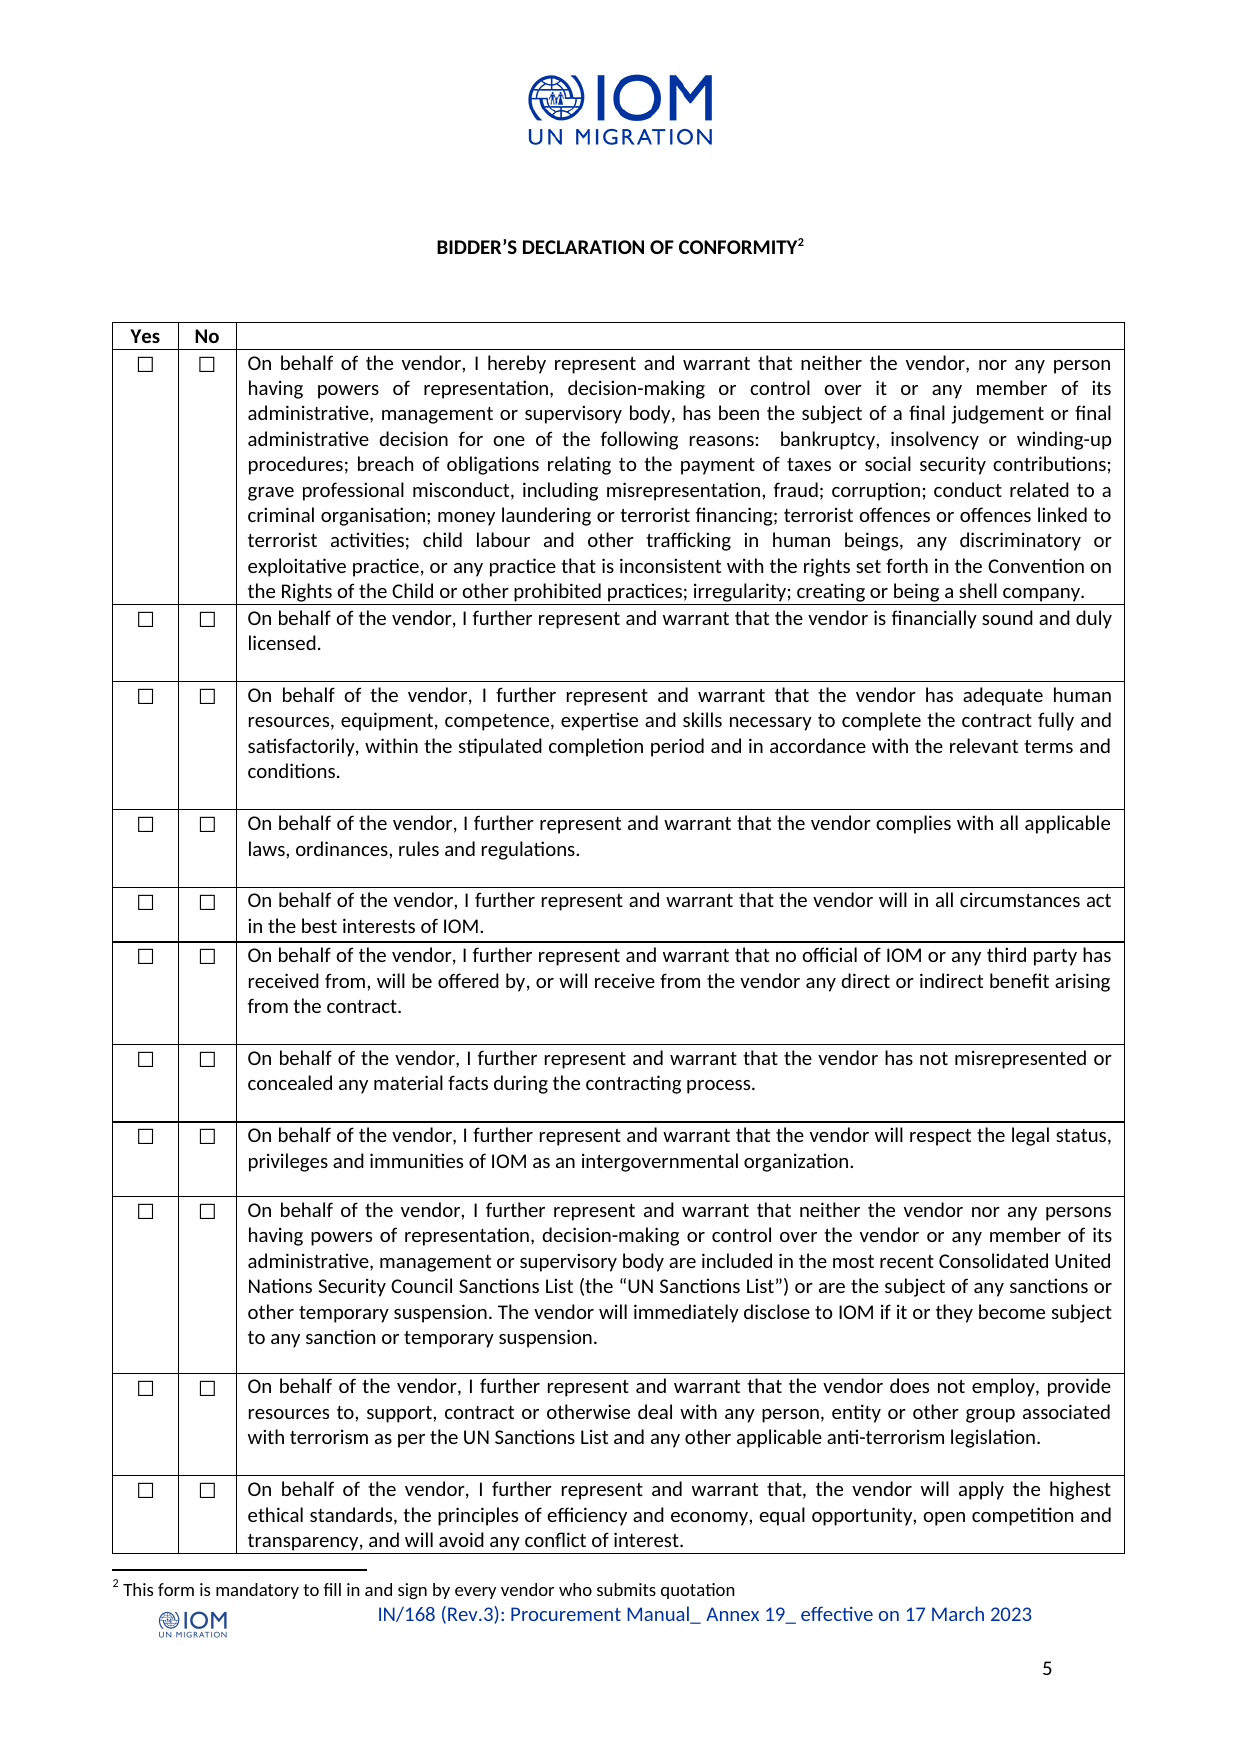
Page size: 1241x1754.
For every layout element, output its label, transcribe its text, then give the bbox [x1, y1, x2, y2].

table_cell On behalf of the vendor, I further represent and warrant that no official of IOM or any third party has received from, will be offered by, or will receive from the vendor any direct or indirect benefit arising from the contract. [237, 943, 1124, 1044]
picture [524, 73, 716, 146]
table_cell On behalf of the vendor, I further represent and warrant that the vendor has not misrepresented or concealed any material facts during the contracting process. [237, 1045, 1124, 1121]
table_cell On behalf of the vendor, I further represent and warrant that the vendor will respect the legal status, privileges and immunities of IOM as an intergovernmental organization. [237, 1123, 1124, 1196]
table_cell On behalf of the vendor, I further represent and warrant that the vendor will in all circumstances act in the best interests of IOM. [237, 888, 1124, 941]
table_header [237, 323, 1124, 349]
text BIDDER’S DECLARATION OF CONFORMITY [112, 234, 1128, 259]
table_header No [179, 323, 236, 349]
table_cell On behalf of the vendor, I further represent and warrant that the vendor does not employ, provide resources to, support, contract or otherwise deal with any person, entity or other group associated with terrorism as per the UN Sanctions List and any other applicable anti-terrorism legislation. [237, 1374, 1124, 1475]
table_cell On behalf of the vendor, I further represent and warrant that the vendor is financially sound and duly licensed. [237, 605, 1124, 681]
table_cell On behalf of the vendor, I hereby represent and warrant that neither the vendor, nor any person having powers of representation, decision-making or control over it or any member of its administrative, management or supervisory body, has been the subject of a final judgement or final administrative decision for one of the following reasons: bankruptcy, insolvency or winding-up procedures; breach of obligations relating to the payment of taxes or social security contributions; grave professional misconduct, including misrepresentation, fraud; corruption; conduct related to a criminal organisation; money laundering or terrorist financing; terrorist offences or offences linked to terrorist activities; child labour and other trafficking in human beings, any discriminatory or exploitative practice, or any practice that is inconsistent with the rights set forth in the Convention on the Rights of the Child or other prohibited practices; irregularity; creating or being a shell company. [237, 350, 1124, 604]
table_cell On behalf of the vendor, I further represent and warrant that the vendor complies with all applicable laws, ordinances, rules and regulations. [237, 810, 1124, 887]
table_header Yes [113, 323, 178, 349]
table_cell On behalf of the vendor, I further represent and warrant that neither the vendor nor any persons having powers of representation, decision-making or control over the vendor or any member of its administrative, management or supervisory body are included in the most recent Consolidated United Nations Security Council Sanctions List (the “UN Sanctions List”) or are the subject of any sanctions or other temporary suspension. The vendor will immediately disclose to IOM if it or they become subject to any sanction or temporary suspension. [237, 1197, 1124, 1373]
table_cell On behalf of the vendor, I further represent and warrant that the vendor has adequate human resources, equipment, competence, expertise and skills necessary to complete the contract fully and satisfactorily, within the stipulated completion period and in accordance with the relevant terms and conditions. [237, 682, 1124, 809]
picture [146, 1601, 238, 1646]
